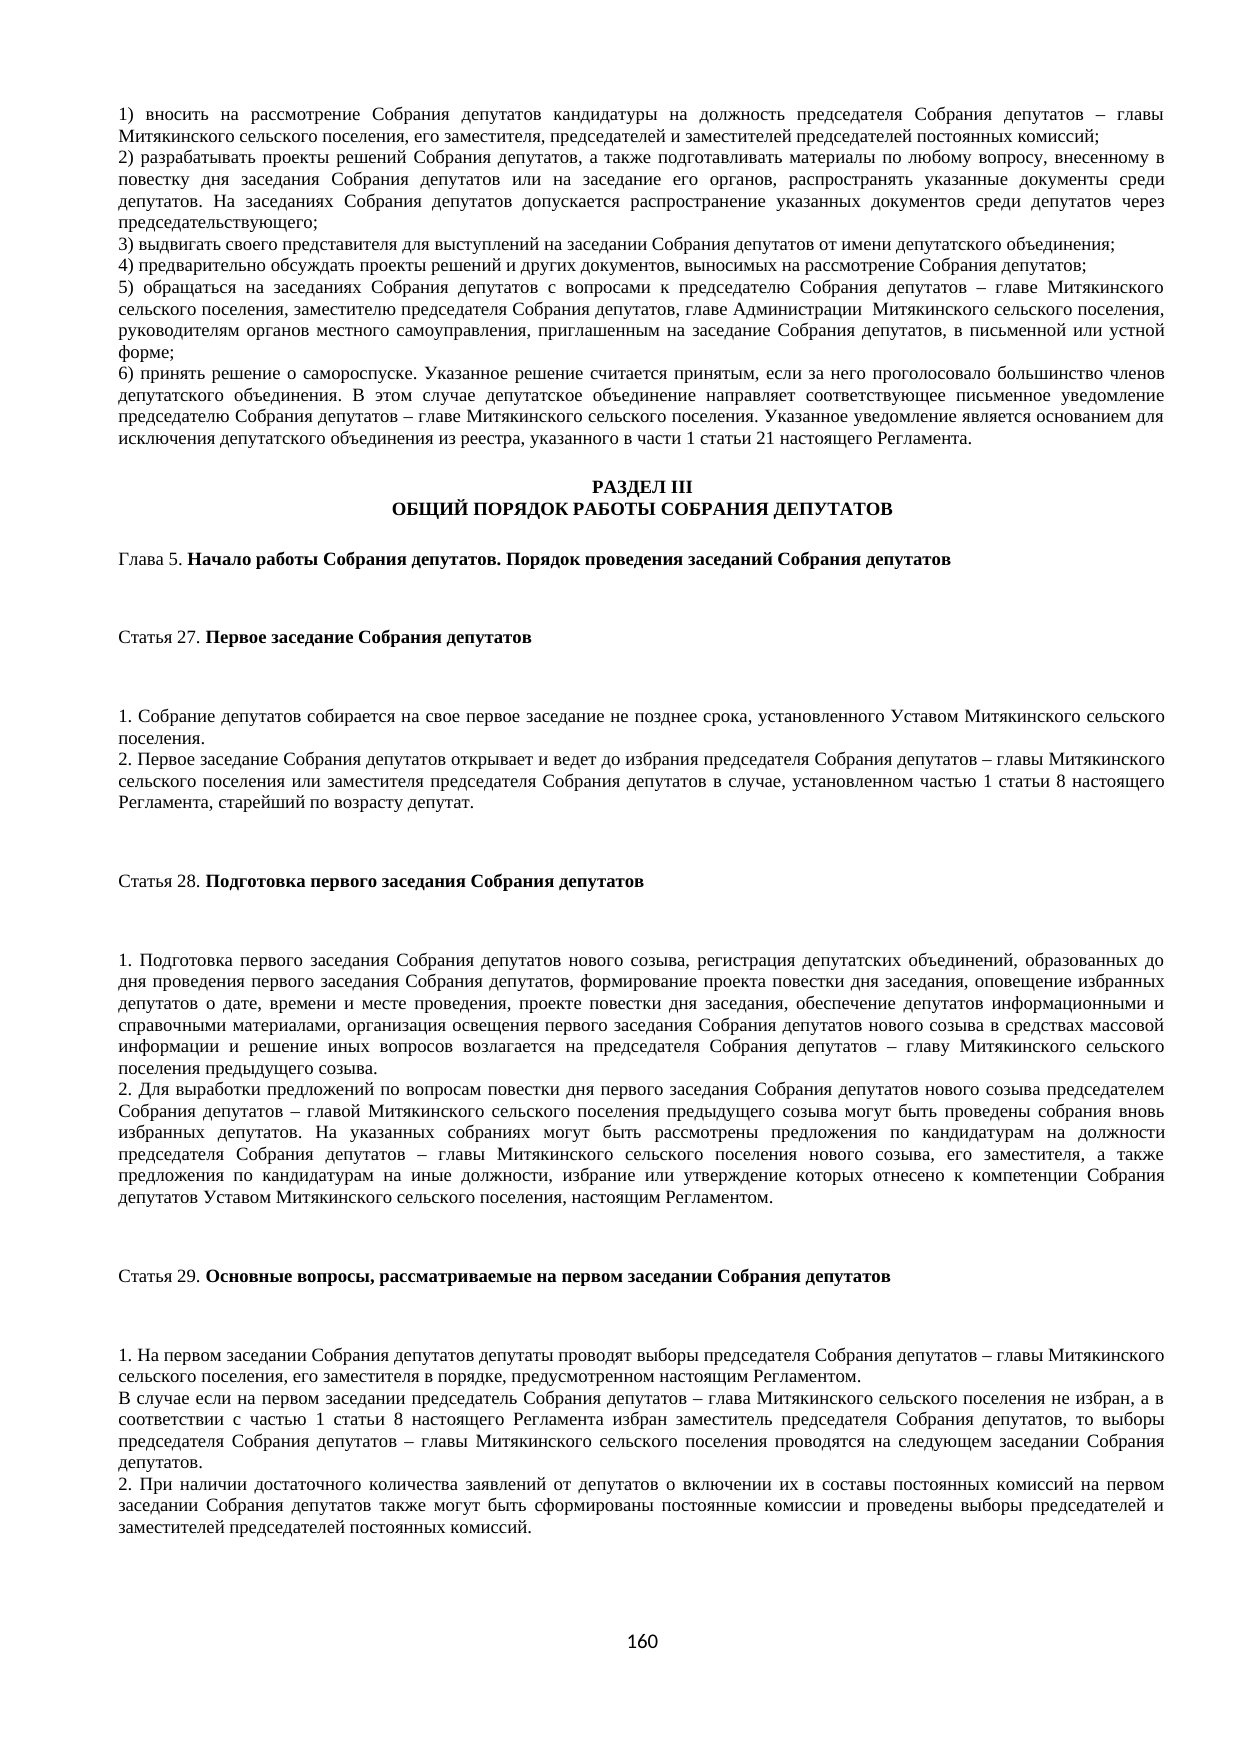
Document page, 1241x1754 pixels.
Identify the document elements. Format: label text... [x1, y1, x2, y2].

text 2. Первое заседание Собрания депутатов открывает и ведет до избрания председателя Собрания депутатов – главы Митякинского сельского поселения или заместителя председателя Собрания депутатов в случае, установленном частью 1 статьи 8 настоящего Регламента, старейший по возрасту депутат. [118, 748, 1166, 813]
text 1. Собрание депутатов собирается на свое первое заседание не позднее срока, установленного Уставом Митякинского сельского поселения. [118, 705, 1166, 748]
text Статья 27. Первое заседание Собрания депутатов [118, 626, 1166, 648]
text 4) предварительно обсуждать проекты решений и других документов, выносимых на рассмотрение Собрания депутатов; [118, 254, 1166, 276]
text Глава 5. Начало работы Собрания депутатов. Порядок проведения заседаний Собрания депутатов [118, 547, 1166, 569]
text 6) принять решение о самороспуске. Указанное решение считается принятым, если за него проголосовало большинство членов депутатского объединения. В этом случае депутатское объединение направляет соответствующее письменное уведомление председателю Собрания депутатов – главе Митякинского сельского поселения. Указанное уведомление является основанием для исключения депутатского объединения из реестра, указанного в части 1 статьи 21 настоящего Регламента. [118, 362, 1166, 448]
text 5) обращаться на заседаниях Собрания депутатов с вопросами к председателю Собрания депутатов – главе Митякинского сельского поселения, заместителю председателя Собрания депутатов, главе Администрации Митякинского сельского поселения, руководителям органов местного самоуправления, приглашенным на заседание Собрания депутатов, в письменной или устной форме; [118, 276, 1166, 362]
text 3) выдвигать своего представителя для выступлений на заседании Собрания депутатов от имени депутатского объединения; [118, 233, 1166, 254]
text 1) вносить на рассмотрение Собрания депутатов кандидатуры на должность председателя Собрания депутатов – главы Митякинского сельского поселения, его заместителя, председателей и заместителей председателей постоянных комиссий; [118, 103, 1166, 146]
text Статья 29. Основные вопросы, рассматриваемые на первом заседании Собрания депутатов [118, 1265, 1166, 1286]
text 1. На первом заседании Собрания депутатов депутаты проводят выборы председателя Собрания депутатов – главы Митякинского сельского поселения, его заместителя в порядке, предусмотренном настоящим Регламентом. [118, 1343, 1166, 1387]
text 2. При наличии достаточного количества заявлений от депутатов о включении их в составы постоянных комиссий на первом заседании Собрания депутатов также могут быть сформированы постоянные комиссии и проведены выборы председателей и заместителей председателей постоянных комиссий. [118, 1473, 1166, 1537]
text ОБЩИЙ ПОРЯДОК РАБОТЫ СОБРАНИЯ ДЕПУТАТОВ [118, 498, 1166, 519]
text РАЗДЕЛ III [118, 476, 1166, 498]
text 2. Для выработки предложений по вопросам повестки дня первого заседания Собрания депутатов нового созыва председателем Собрания депутатов – главой Митякинского сельского поселения предыдущего созыва могут быть проведены собрания вновь избранных депутатов. На указанных собраниях могут быть рассмотрены предложения по кандидатурам на должности председателя Собрания депутатов – главы Митякинского сельского поселения нового созыва, его заместителя, а также предложения по кандидатурам на иные должности, избрание или утверждение которых отнесено к компетенции Собрания депутатов Уставом Митякинского сельского поселения, настоящим Регламентом. [118, 1078, 1166, 1207]
text Статья 28. Подготовка первого заседания Собрания депутатов [118, 870, 1166, 892]
text 2) разрабатывать проекты решений Собрания депутатов, а также подготавливать материалы по любому вопросу, внесенному в повестку дня заседания Собрания депутатов или на заседание его органов, распространять указанные документы среди депутатов. На заседаниях Собрания депутатов допускается распространение указанных документов среди депутатов через председательствующего; [118, 146, 1166, 233]
text В случае если на первом заседании председатель Собрания депутатов – глава Митякинского сельского поселения не избран, а в соответствии с частью 1 статьи 8 настоящего Регламента избран заместитель председателя Собрания депутатов, то выборы председателя Собрания депутатов – главы Митякинского сельского поселения проводятся на следующем заседании Собрания депутатов. [118, 1387, 1166, 1473]
text 1. Подготовка первого заседания Собрания депутатов нового созыва, регистрация депутатских объединений, образованных до дня проведения первого заседания Собрания депутатов, формирование проекта повестки дня заседания, оповещение избранных депутатов о дате, времени и месте проведения, проекте повестки дня заседания, обеспечение депутатов информационными и справочными материалами, организация освещения первого заседания Собрания депутатов нового созыва в средствах массовой информации и решение иных вопросов возлагается на председателя Собрания депутатов – главу Митякинского сельского поселения предыдущего созыва. [118, 949, 1166, 1078]
